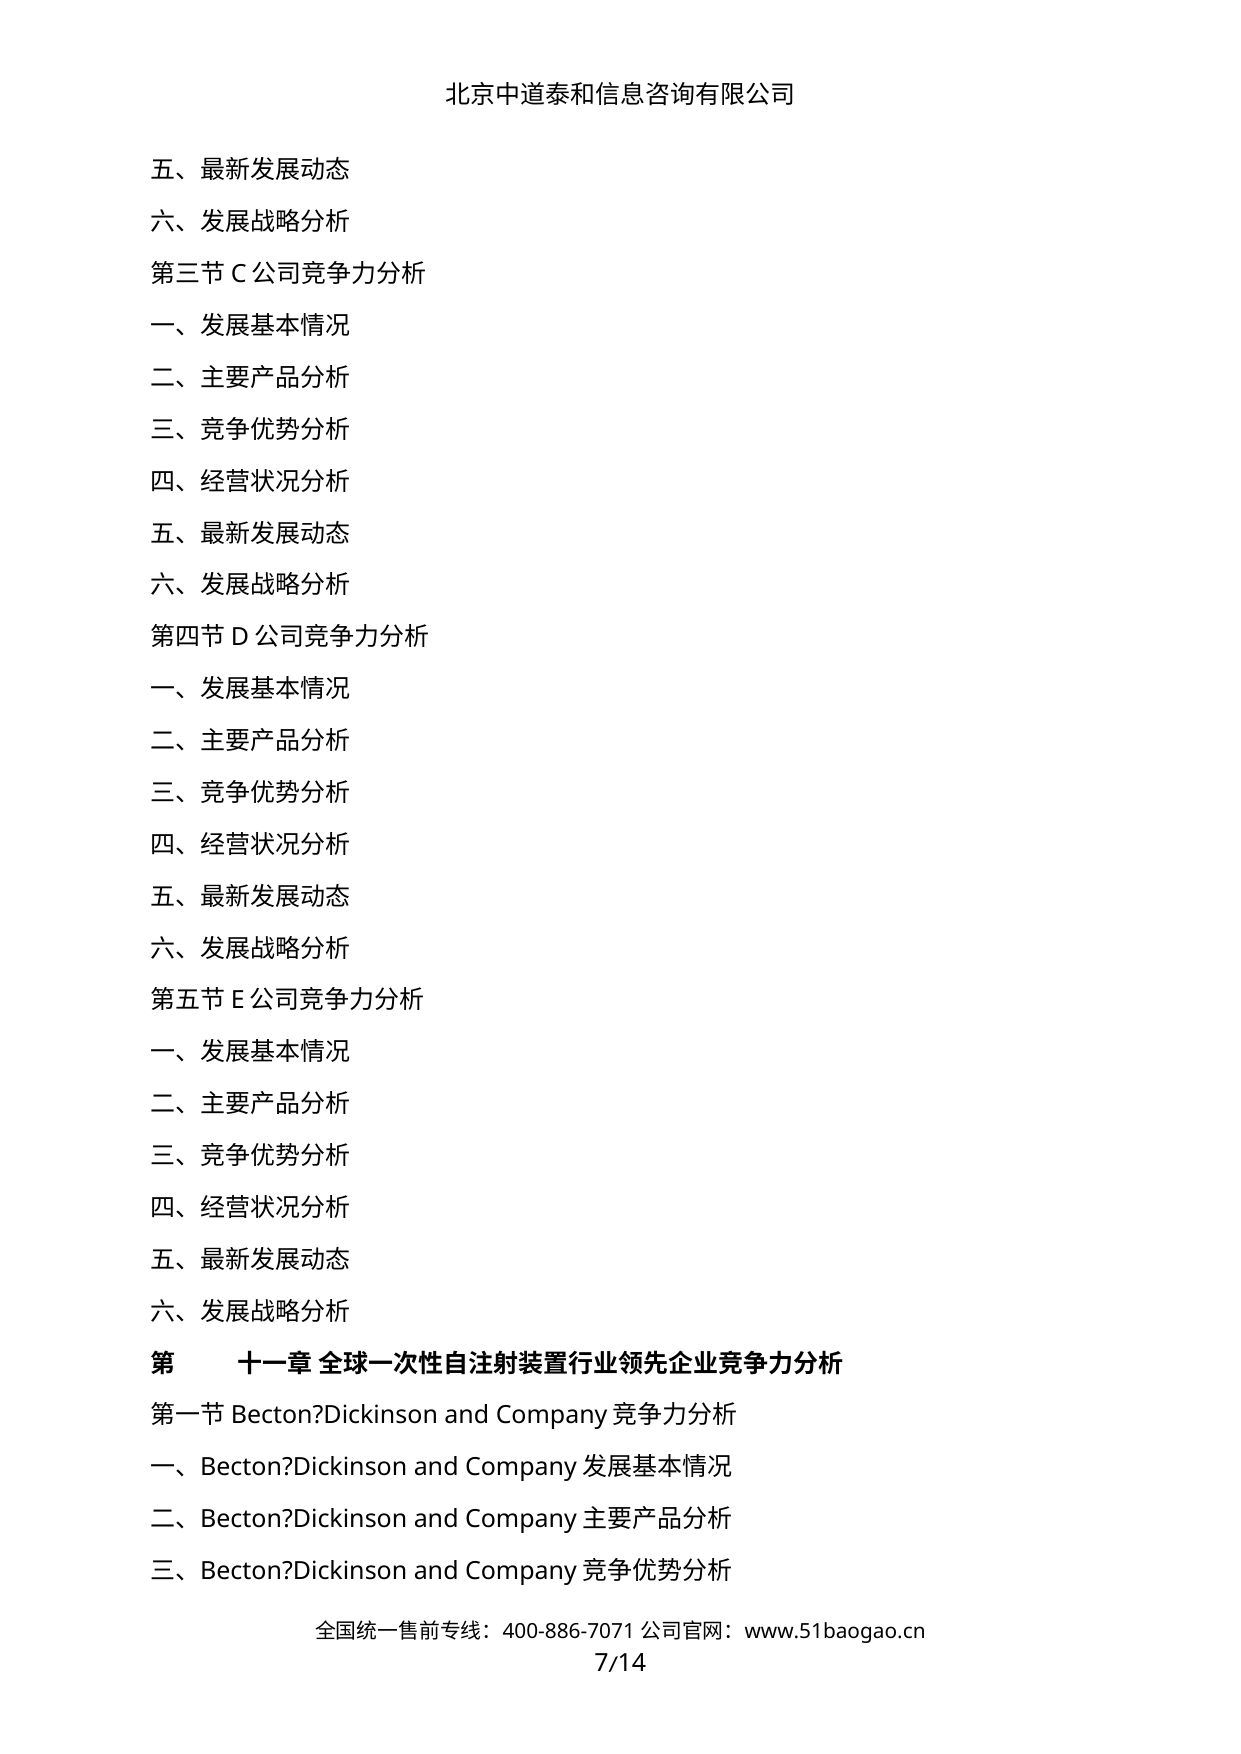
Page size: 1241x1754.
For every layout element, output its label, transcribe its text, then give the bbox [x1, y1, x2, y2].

text 四、经营状况分析 [150, 824, 1090, 861]
text 第五节 E公司竞争力分析 [150, 980, 1090, 1016]
text 三、竞争优势分析 [150, 409, 1090, 446]
text 二、主要产品分析 [150, 357, 1090, 394]
text 第三节 C公司竞争力分析 [150, 254, 1090, 290]
text 三、竞争优势分析 [150, 1136, 1090, 1172]
text 第 十一章 全球一次性自注射装置行业领先企业竞争力分析 [150, 1343, 1090, 1379]
text 一、Becton?Dickinson and Company发展基本情况 [150, 1447, 1090, 1483]
text 一、发展基本情况 [150, 306, 1090, 342]
text 五、最新发展动态 [150, 876, 1090, 912]
text 二、主要产品分析 [150, 1084, 1090, 1120]
text 六、发展战略分析 [150, 565, 1090, 601]
text 六、发展战略分析 [150, 202, 1090, 238]
text 四、经营状况分析 [150, 461, 1090, 497]
text 第四节 D公司竞争力分析 [150, 617, 1090, 653]
text 五、最新发展动态 [150, 513, 1090, 549]
text 六、发展战略分析 [150, 1291, 1090, 1327]
text 一、发展基本情况 [150, 669, 1090, 705]
text 二、Becton?Dickinson and Company主要产品分析 [150, 1499, 1090, 1535]
text 五、最新发展动态 [150, 1239, 1090, 1276]
text 第一节 Becton?Dickinson and Company竞争力分析 [150, 1395, 1090, 1431]
text 一、发展基本情况 [150, 1032, 1090, 1068]
text 五、最新发展动态 [150, 150, 1090, 186]
text 四、经营状况分析 [150, 1187, 1090, 1224]
text 二、主要产品分析 [150, 721, 1090, 757]
text 三、Becton?Dickinson and Company竞争优势分析 [150, 1551, 1090, 1587]
text 六、发展战略分析 [150, 928, 1090, 964]
text 三、竞争优势分析 [150, 772, 1090, 809]
